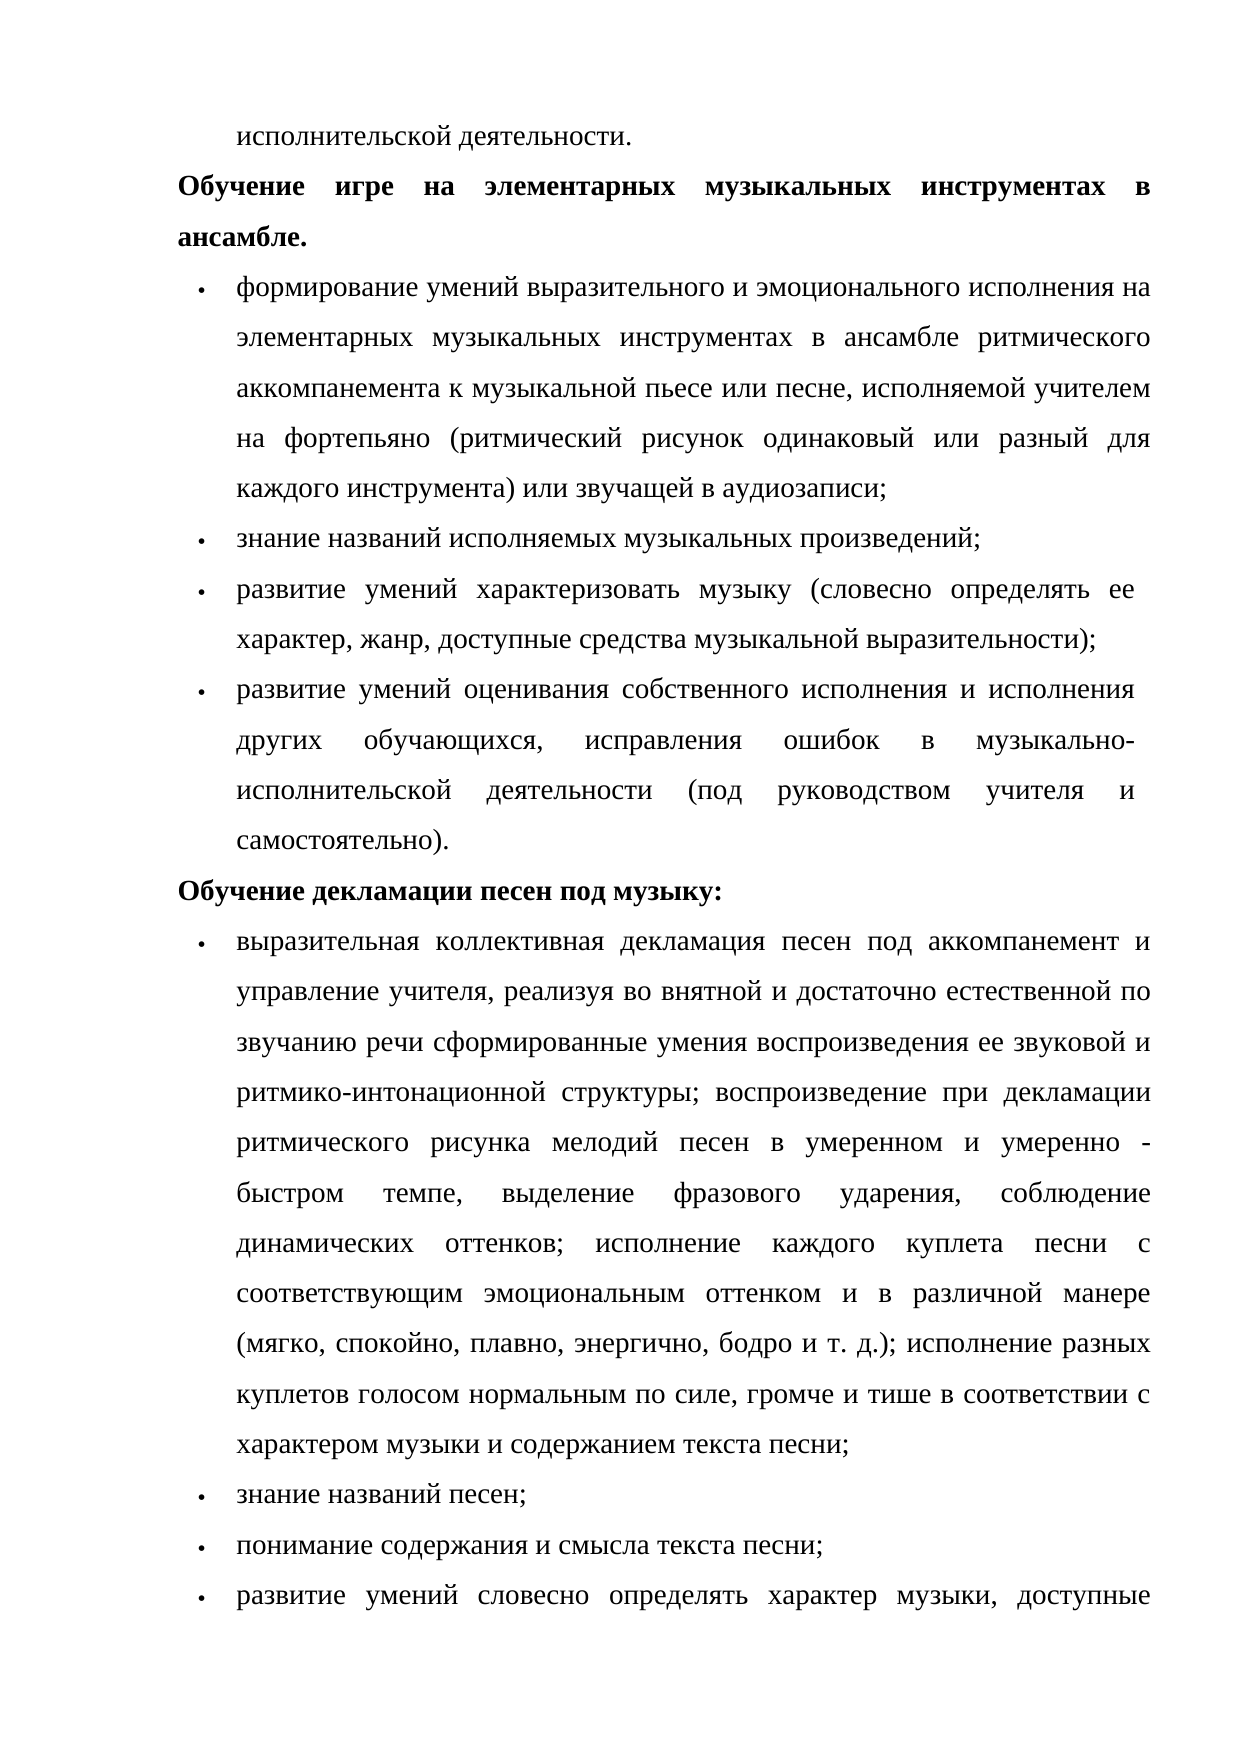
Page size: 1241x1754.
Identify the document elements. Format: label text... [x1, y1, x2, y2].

list понимание содержания и смысла текста песни; [199, 1527, 1152, 1560]
list формирование умений выразительного и эмоционального исполнения на элементарных музыкальных инструментах в ансамбле ритмического аккомпанемента к музыкальной пьесе или песне, исполняемой учителем на фортепьяно (ритмический рисунок одинаковый или разный для каждого инструмента) или звучащей в аудиозаписи; [199, 269, 1152, 504]
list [199, 1577, 1152, 1611]
list развитие умений характеризовать музыку (словесно определять ее характер, жанр, доступные средства музыкальной выразительности); [199, 571, 1136, 655]
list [199, 118, 1136, 152]
text Обучение игре на элементарных музыкальных инструментах в ансамбле. [177, 168, 1152, 252]
list знание названий песен; [199, 1477, 1152, 1510]
list выразительная коллективная декламация песен под аккомпанемент и управление учителя, реализуя во внятной и достаточно естественной по звучанию речи сформированные умения воспроизведения ее звуковой и ритмико-интонационной структуры; воспроизведение при декламации ритмического рисунка мелодий песен в умеренном и умеренно - быстром темпе, выделение фразового ударения, соблюдение динамических оттенков; исполнение каждого куплета песни с соответствующим эмоциональным оттенком и в различной манере (мягко, спокойно, плавно, энергично, бодро и т. д.); исполнение разных куплетов голосом нормальным по силе, громче и тише в соответствии с характером музыки и содержанием текста песни; [199, 923, 1152, 1460]
text Обучение декламации песен под музыку: [177, 873, 1136, 906]
list развитие умений оценивания собственного исполнения и исполнения других обучающихся, исправления ошибок в музыкально-исполнительской деятельности (под руководством учителя и самостоятельно). [199, 672, 1136, 856]
list знание названий исполняемых музыкальных произведений; [199, 521, 1152, 554]
